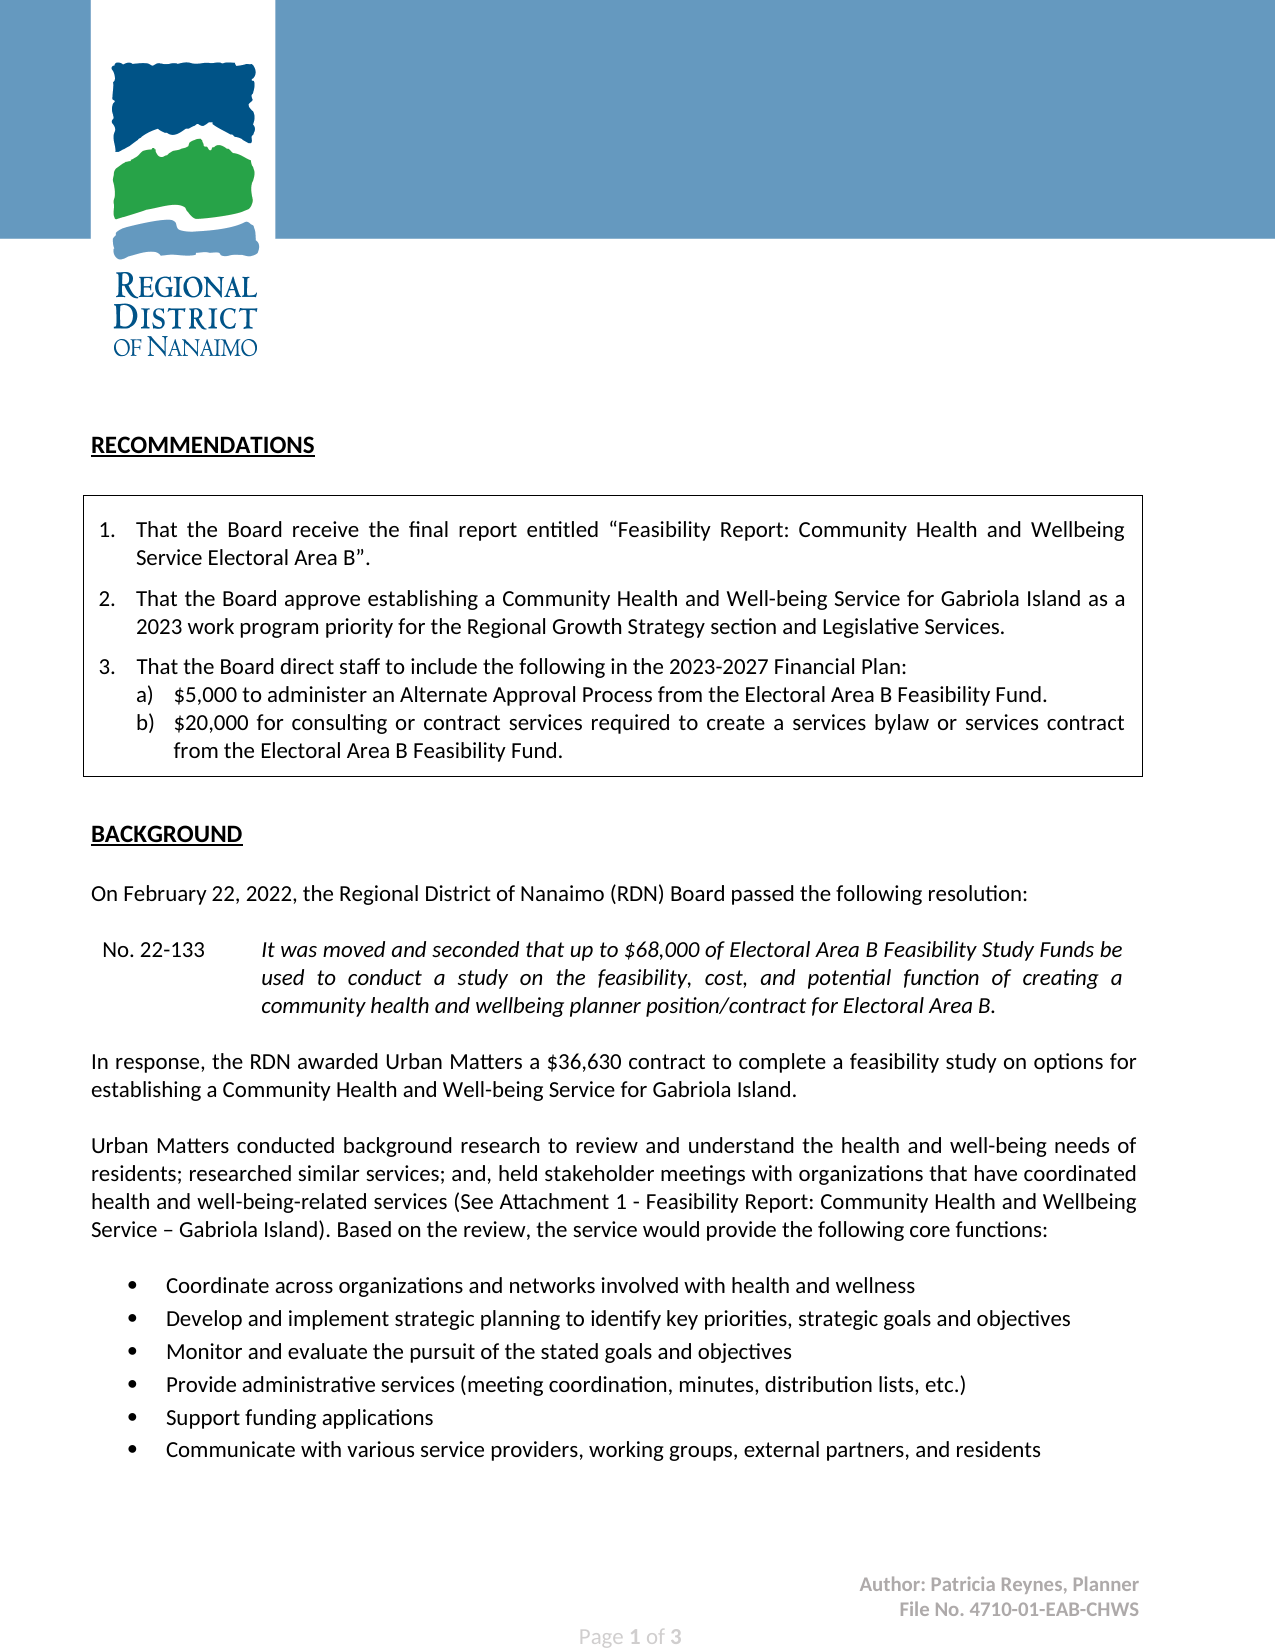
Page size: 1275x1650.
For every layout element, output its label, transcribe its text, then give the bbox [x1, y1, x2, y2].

list Monitor and evaluate the pursuit of the stated goals and objectives [128, 1337, 1139, 1365]
text BACKGROUND [91, 818, 1139, 848]
text On February 22, 2022, the Regional District of Nanaimo (RDN) Board passed the following resolution: [91, 879, 1139, 907]
table_header No. 22-133 [91, 935, 250, 1019]
picture [0, 0, 1275, 374]
list Support funding applications [128, 1403, 1139, 1431]
list Provide administrative services (meeting coordination, minutes, distribution lists, etc.) [128, 1370, 1139, 1398]
table_header It was moved and seconded that up to $68,000 of Electoral Area B Feasibility Study Funds be used to conduct a study on the feasibility, cost, and potential function of creating a community health and wellbeing planner position/contract for Electoral Area B. [250, 935, 1138, 1019]
text In response, the RDN awarded Urban Matters a $36,630 contract to complete a feasibility study on options for establishing a Community Health and Well-being Service for Gabriola Island. [91, 1047, 1139, 1103]
list Develop and implement strategic planning to identify key priorities, strategic goals and objectives [128, 1304, 1139, 1332]
list RECOMMENDATIONS [91, 429, 1139, 460]
list Coordinate across organizations and networks involved with health and wellness [128, 1271, 1139, 1299]
text Urban Matters conducted background research to review and understand the health and well-being needs of residents; researched similar services; and, held stakeholder meetings with organizations that have coordinated health and well-being-related services (See Attachment 1 - Feasibility Report: Community Health and Wellbeing Service – Gabriola Island). Based on the review, the service would provide the following core functions: [91, 1131, 1139, 1243]
list Communicate with various service providers, working groups, external partners, and residents [128, 1435, 1139, 1463]
